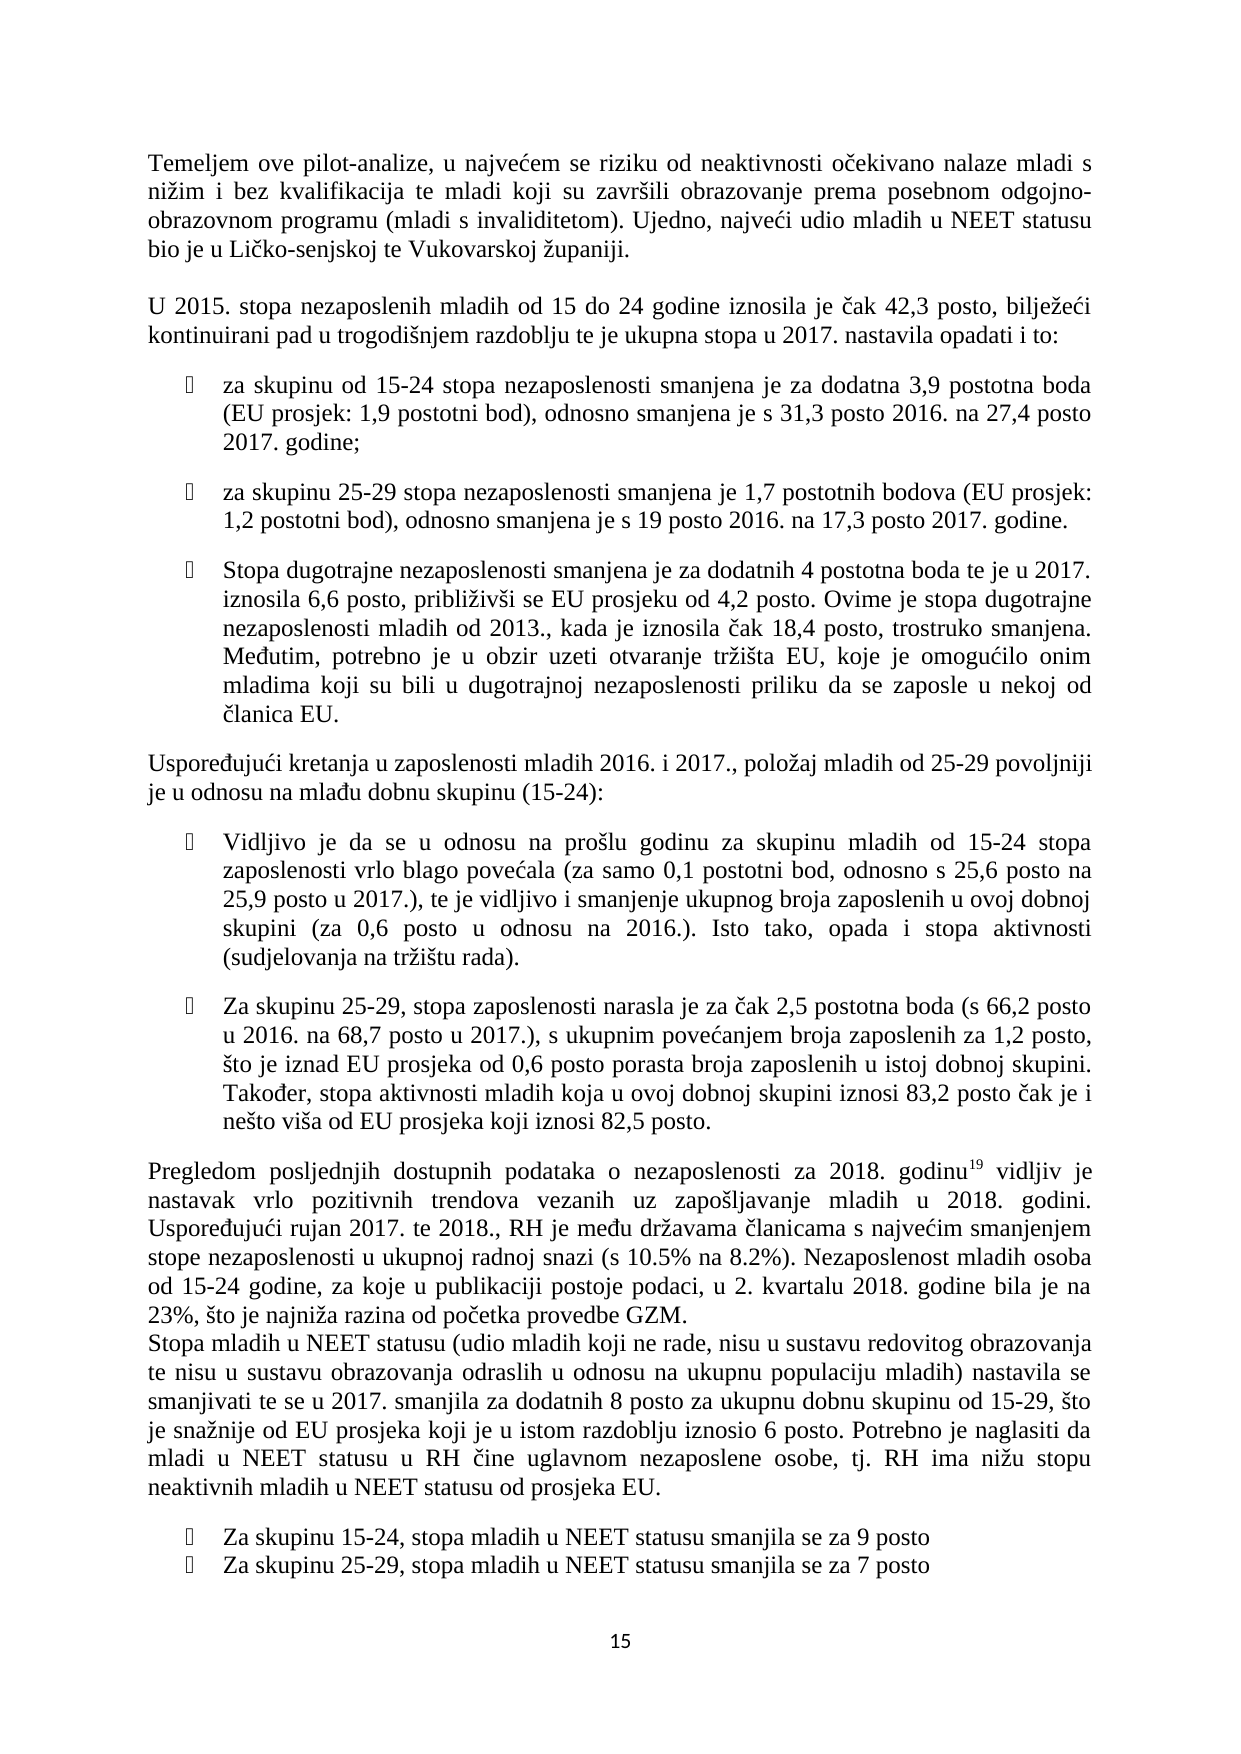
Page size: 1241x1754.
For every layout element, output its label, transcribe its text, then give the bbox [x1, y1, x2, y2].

list za skupinu 25-29 stopa nezaposlenosti smanjena je 1,7 postotnih bodova (EU prosjek: 1,2 postotni bod), odnosno smanjena je s 19 posto 2016. na 17,3 posto 2017. godine. [185, 477, 1093, 534]
list Stopa dugotrajne nezaposlenosti smanjena je za dodatnih 4 postotna boda te je u 2017. iznosila 6,6 posto, približivši se EU prosjeku od 4,2 posto. Ovime je stopa dugotrajne nezaposlenosti mladih od 2013., kada je iznosila čak 18,4 posto, trostruko smanjena. Međutim, potrebno je u obzir uzeti otvaranje tržišta EU, koje je omogućilo onim mladima koji su bili u dugotrajnoj nezaposlenosti priliku da se zaposle u nekoj od članica EU. [185, 555, 1093, 728]
list Za skupinu 15-24, stopa mladih u NEET statusu smanjila se za 9 posto [185, 1522, 1093, 1551]
text Uspoređujući kretanja u zaposlenosti mladih 2016. i 2017., položaj mladih od 25-29 povoljniji je u odnosu na mlađu dobnu skupinu (15-24): [148, 748, 1093, 806]
text U 2015. stopa nezaposlenih mladih od 15 do 24 godine iznosila je čak 42,3 posto, bilježeći kontinuirani pad u trogodišnjem razdoblju te je ukupna stopa u 2017. nastavila opadati i to: [148, 291, 1093, 349]
text Pregledom posljednjih dostupnih podataka o nezaposlenosti za 2018. godinu19 vidljiv je nastavak vrlo pozitivnih trendova vezanih uz zapošljavanje mladih u 2018. godini. Uspoređujući rujan 2017. te 2018., RH je među državama članicama s najvećim smanjenjem stope nezaposlenosti u ukupnoj radnoj snazi (s 10.5% na 8.2%). Nezaposlenost mladih osoba od 15-24 godine, za koje u publikaciji postoje podaci, u 2. kvartalu 2018. godine bila je na 23%, što je najniža razina od početka provedbe GZM. [148, 1156, 1093, 1328]
list za skupinu od 15-24 stopa nezaposlenosti smanjena je za dodatna 3,9 postotna boda (EU prosjek: 1,9 postotni bod), odnosno smanjena je s 31,3 posto 2016. na 27,4 posto 2017. godine; [185, 370, 1093, 456]
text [148, 148, 1093, 263]
list Za skupinu 25-29, stopa mladih u NEET statusu smanjila se za 7 posto [185, 1551, 1093, 1579]
list Za skupinu 25-29, stopa zaposlenosti narasla je za čak 2,5 postotna boda (s 66,2 posto u 2016. na 68,7 posto u 2017.), s ukupnim povećanjem broja zaposlenih za 1,2 posto, što je iznad EU prosjeka od 0,6 posto porasta broja zaposlenih u istoj dobnoj skupini. Također, stopa aktivnosti mladih koja u ovoj dobnoj skupini iznosi 83,2 posto čak je i nešto viša od EU prosjeka koji iznosi 82,5 posto. [185, 991, 1093, 1135]
list Vidljivo je da se u odnosu na prošlu godinu za skupinu mladih od 15-24 stopa zaposlenosti vrlo blago povećala (za samo 0,1 postotni bod, odnosno s 25,6 posto na 25,9 posto u 2017.), te je vidljivo i smanjenje ukupnog broja zaposlenih u ovoj dobnoj skupini (za 0,6 posto u odnosu na 2016.). Isto tako, opada i stopa aktivnosti (sudjelovanja na tržištu rada). [185, 827, 1093, 971]
text Stopa mladih u NEET statusu (udio mladih koji ne rade, nisu u sustavu redovitog obrazovanja te nisu u sustavu obrazovanja odraslih u odnosu na ukupnu populaciju mladih) nastavila se smanjivati te se u 2017. smanjila za dodatnih 8 posto za ukupnu dobnu skupinu od 15-29, što je snažnije od EU prosjeka koji je u istom razdoblju iznosio 6 posto. Potrebno je naglasiti da mladi u NEET statusu u RH čine uglavnom nezaposlene osobe, tj. RH ima nižu stopu neaktivnih mladih u NEET statusu od prosjeka EU. [148, 1328, 1093, 1501]
